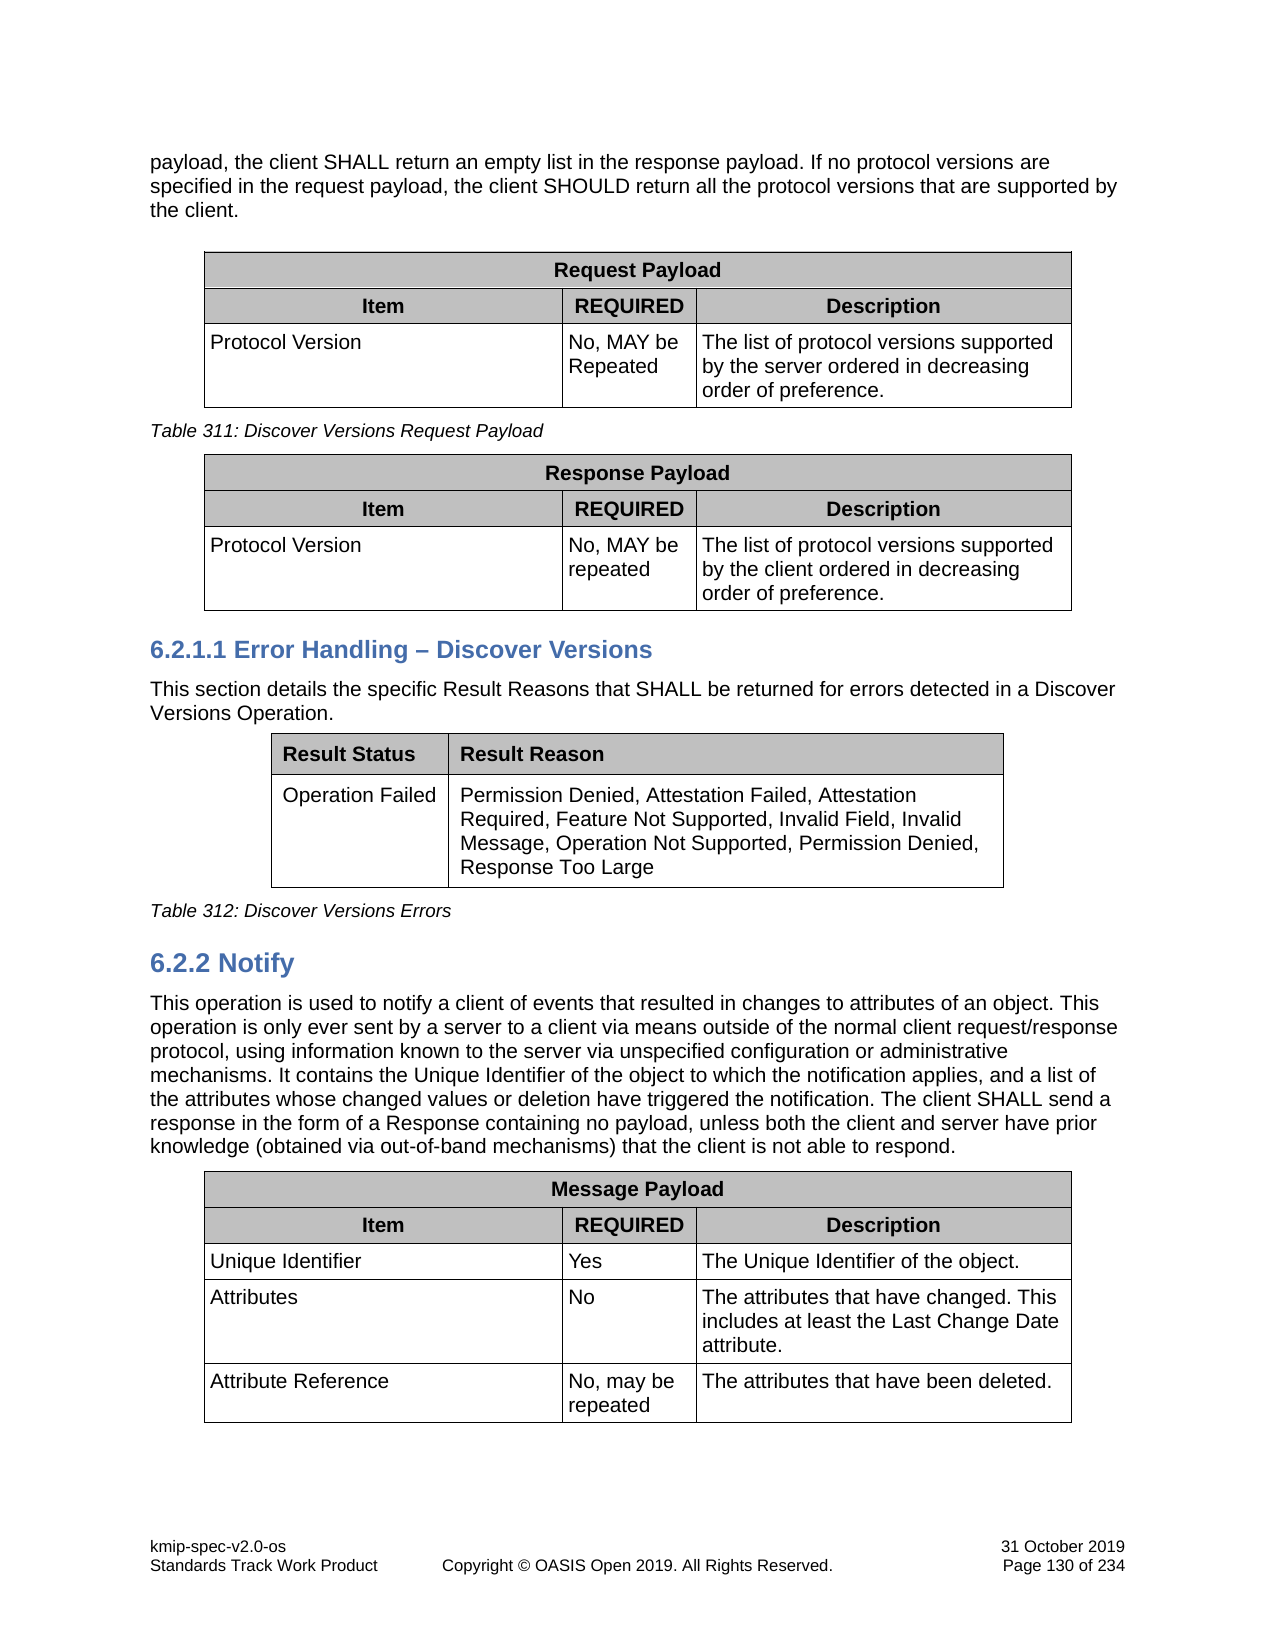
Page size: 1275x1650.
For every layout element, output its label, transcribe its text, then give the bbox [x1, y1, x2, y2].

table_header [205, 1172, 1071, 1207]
text This operation is used to notify a client of events that resulted in changes to attributes of an object. This operation is only ever sent by a server to a client via means outside of the normal client request/response protocol, using information known to the server via unspecified configuration or administrative mechanisms. It contains the Unique Identifier of the object to which the notification applies, and a list of the attributes whose changed values or deletion have triggered the notification. The client SHALL send a response in the form of a Response containing no payload, unless both the client and server have prior knowledge (obtained via out-of-band mechanisms) that the client is not able to respond. [150, 991, 1125, 1158]
text Table 312: Discover Versions Errors [150, 900, 1125, 922]
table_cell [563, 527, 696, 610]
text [150, 150, 1125, 222]
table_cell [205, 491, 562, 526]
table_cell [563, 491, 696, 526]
text Table 311: Discover Versions Request Payload [150, 420, 1125, 442]
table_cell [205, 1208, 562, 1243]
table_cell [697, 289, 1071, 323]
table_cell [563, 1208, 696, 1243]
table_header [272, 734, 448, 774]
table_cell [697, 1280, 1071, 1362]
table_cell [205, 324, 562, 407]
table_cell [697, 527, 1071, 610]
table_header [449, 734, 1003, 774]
subtitle Notify [150, 947, 1125, 978]
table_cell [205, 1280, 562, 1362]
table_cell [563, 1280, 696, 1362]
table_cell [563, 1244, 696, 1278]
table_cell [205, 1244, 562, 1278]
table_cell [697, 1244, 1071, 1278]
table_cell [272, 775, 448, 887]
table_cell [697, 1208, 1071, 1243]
subtitle Error Handling – Discover Versions [150, 636, 1125, 664]
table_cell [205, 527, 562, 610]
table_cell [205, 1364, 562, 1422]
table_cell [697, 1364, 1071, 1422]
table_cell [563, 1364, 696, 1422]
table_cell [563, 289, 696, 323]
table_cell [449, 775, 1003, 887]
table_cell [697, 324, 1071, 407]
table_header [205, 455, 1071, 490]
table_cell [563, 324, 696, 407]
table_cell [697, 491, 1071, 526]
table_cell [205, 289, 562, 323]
text This section details the specific Result Reasons that SHALL be returned for errors detected in a Discover Versions Operation. [150, 677, 1125, 725]
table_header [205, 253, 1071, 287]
